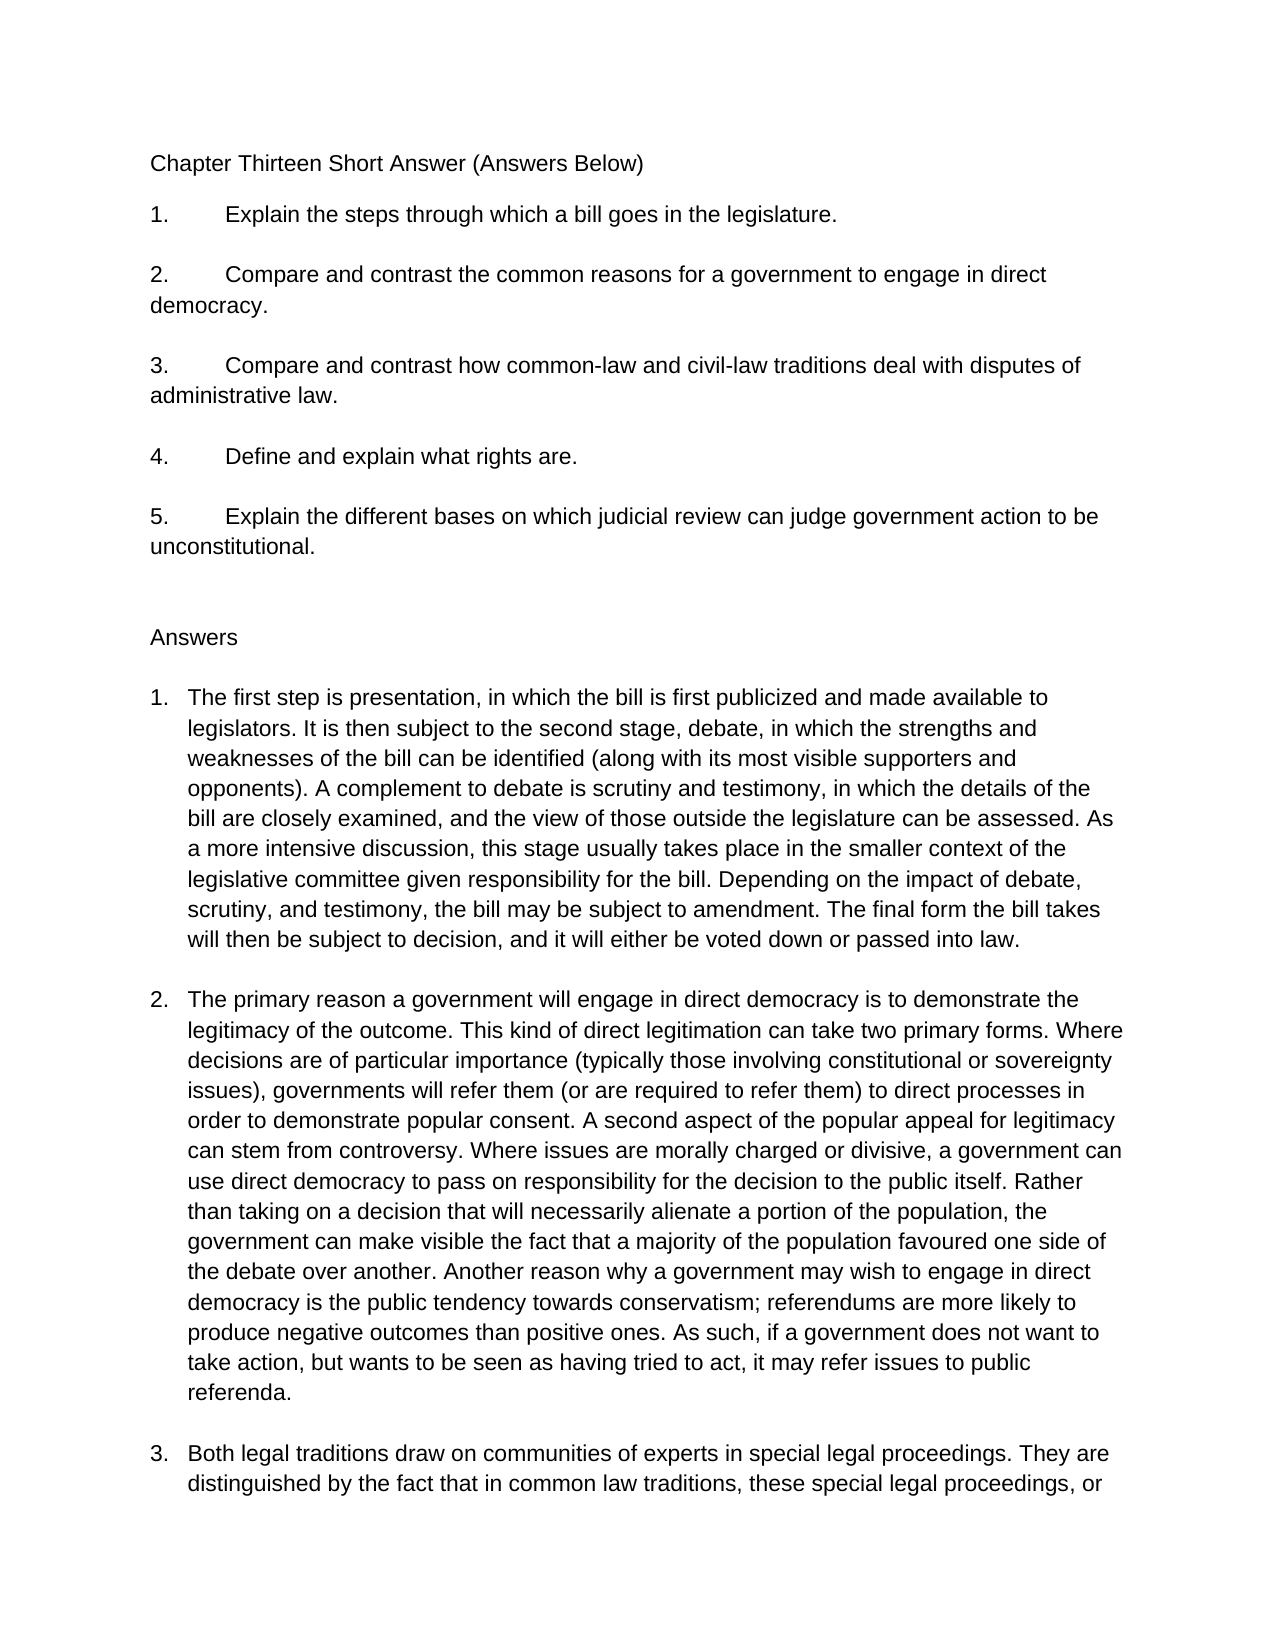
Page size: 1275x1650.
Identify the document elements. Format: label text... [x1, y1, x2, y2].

text Chapter Thirteen Short Answer (Answers Below) [150, 150, 1125, 176]
text 4. Define and explain what rights are. [150, 443, 1125, 469]
list The primary reason a government will engage in direct democracy is to demonstrate the legitimacy of the outcome. This kind of direct legitimation can take two primary forms. Where decisions are of particular importance (typically those involving constitutional or sovereignty issues), governments will refer them (or are required to refer them) to direct processes in order to demonstrate popular consent. A second aspect of the popular appeal for legitimacy can stem from controversy. Where issues are morally charged or divisive, a government can use direct democracy to pass on responsibility for the decision to the public itself. Rather than taking on a decision that will necessarily alienate a portion of the population, the government can make visible the fact that a majority of the population favoured one side of the debate over another. Another reason why a government may wish to engage in direct democracy is the public tendency towards conservatism; referendums are more likely to produce negative outcomes than positive ones. As such, if a government does not want to take action, but wants to be seen as having tried to act, it may refer issues to public referenda. [150, 986, 1125, 1406]
text 2. Compare and contrast the common reasons for a government to engage in direct democracy. [150, 261, 1125, 318]
text 1. Explain the steps through which a bill goes in the legislature. [150, 201, 1125, 227]
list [150, 1439, 1125, 1496]
text Answers [150, 624, 1125, 650]
text 3. Compare and contrast how common-law and civil-law traditions deal with disputes of administrative law. [150, 352, 1125, 409]
list The first step is presentation, in which the bill is first publicized and made available to legislators. It is then subject to the second stage, debate, in which the strengths and weaknesses of the bill can be identified (along with its most visible supporters and opponents). A complement to debate is scrutiny and testimony, in which the details of the bill are closely examined, and the view of those outside the legislature can be assessed. As a more intensive discussion, this stage usually takes place in the smaller context of the legislative committee given responsibility for the bill. Depending on the impact of debate, scrutiny, and testimony, the bill may be subject to amendment. The final form the bill takes will then be subject to decision, and it will either be voted down or passed into law. [150, 684, 1125, 952]
text 5. Explain the different bases on which judicial review can judge government action to be unconstitutional. [150, 503, 1125, 560]
